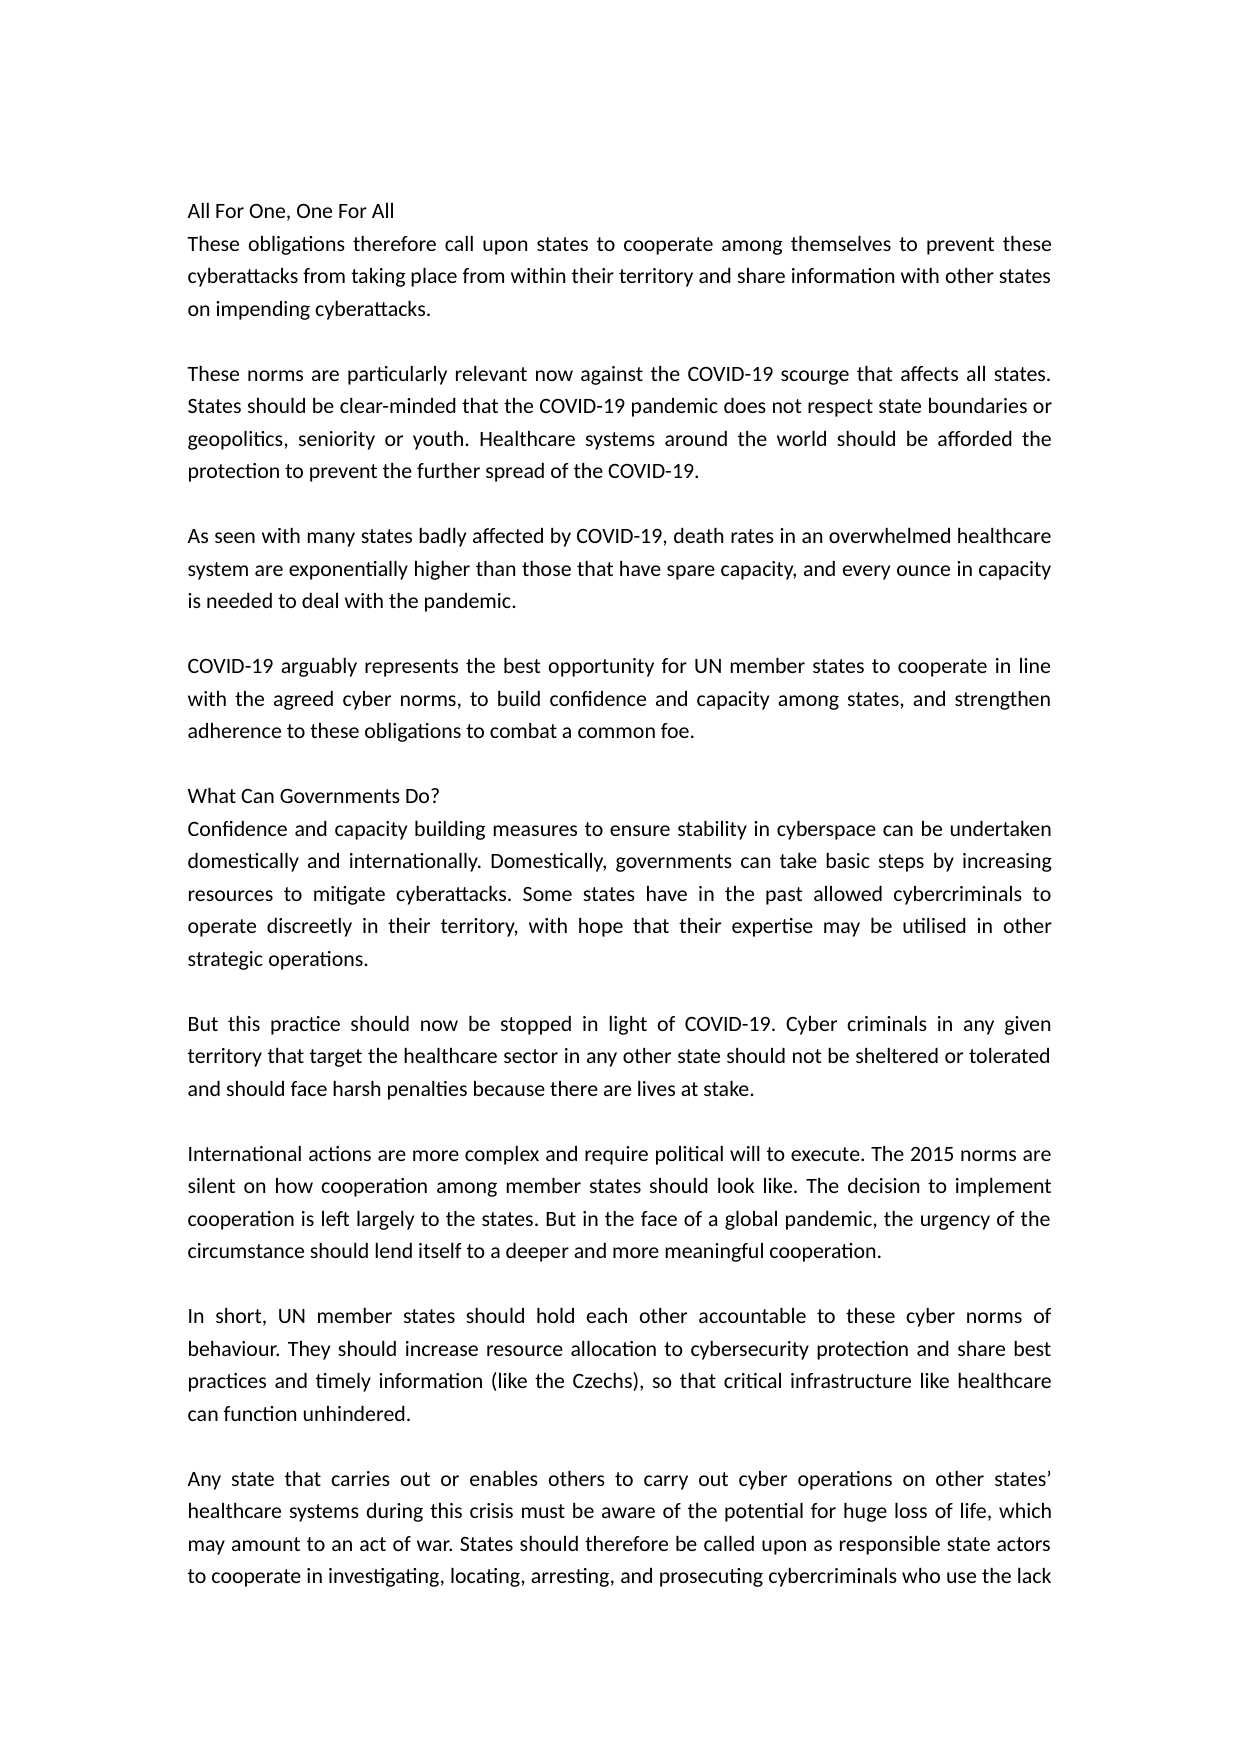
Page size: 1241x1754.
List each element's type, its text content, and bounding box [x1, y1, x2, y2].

text These norms are particularly relevant now against the COVID-19 scourge that affects all states. States should be clear-minded that the COVID-19 pandemic does not respect state boundaries or geopolitics, seniority or youth. Healthcare systems around the world should be afforded the protection to prevent the further spread of the COVID-19. [187, 357, 1053, 487]
text International actions are more complex and require political will to execute. The 2015 norms are silent on how cooperation among member states should look like. The decision to implement cooperation is left largely to the states. But in the face of a global pandemic, the urgency of the circumstance should lend itself to a deeper and more meaningful cooperation. [187, 1137, 1053, 1267]
text These obligations therefore call upon states to cooperate among themselves to prevent these cyberattacks from taking place from within their territory and share information with other states on impending cyberattacks. [187, 227, 1053, 324]
text COVID-19 arguably represents the best opportunity for UN member states to cooperate in line with the agreed cyber norms, to build confidence and capacity among states, and strengthen adherence to these obligations to combat a common foe. [187, 649, 1053, 747]
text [187, 1462, 1053, 1592]
text What Can Governments Do? [187, 779, 1053, 812]
text In short, UN member states should hold each other accountable to these cyber norms of behaviour. They should increase resource allocation to cybersecurity protection and share best practices and timely information (like the Czechs), so that critical infrastructure like healthcare can function unhindered. [187, 1299, 1053, 1429]
text Confidence and capacity building measures to ensure stability in cyberspace can be undertaken domestically and internationally. Domestically, governments can take basic steps by increasing resources to mitigate cyberattacks. Some states have in the past allowed cybercriminals to operate discreetly in their territory, with hope that their expertise may be utilised in other strategic operations. [187, 812, 1053, 974]
text As seen with many states badly affected by COVID-19, death rates in an overwhelmed healthcare system are exponentially higher than those that have spare capacity, and every ounce in capacity is needed to deal with the pandemic. [187, 519, 1053, 617]
text All For One, One For All [187, 194, 1053, 227]
text But this practice should now be stopped in light of COVID-19. Cyber criminals in any given territory that target the healthcare sector in any other state should not be sheltered or tolerated and should face harsh penalties because there are lives at stake. [187, 1007, 1053, 1104]
